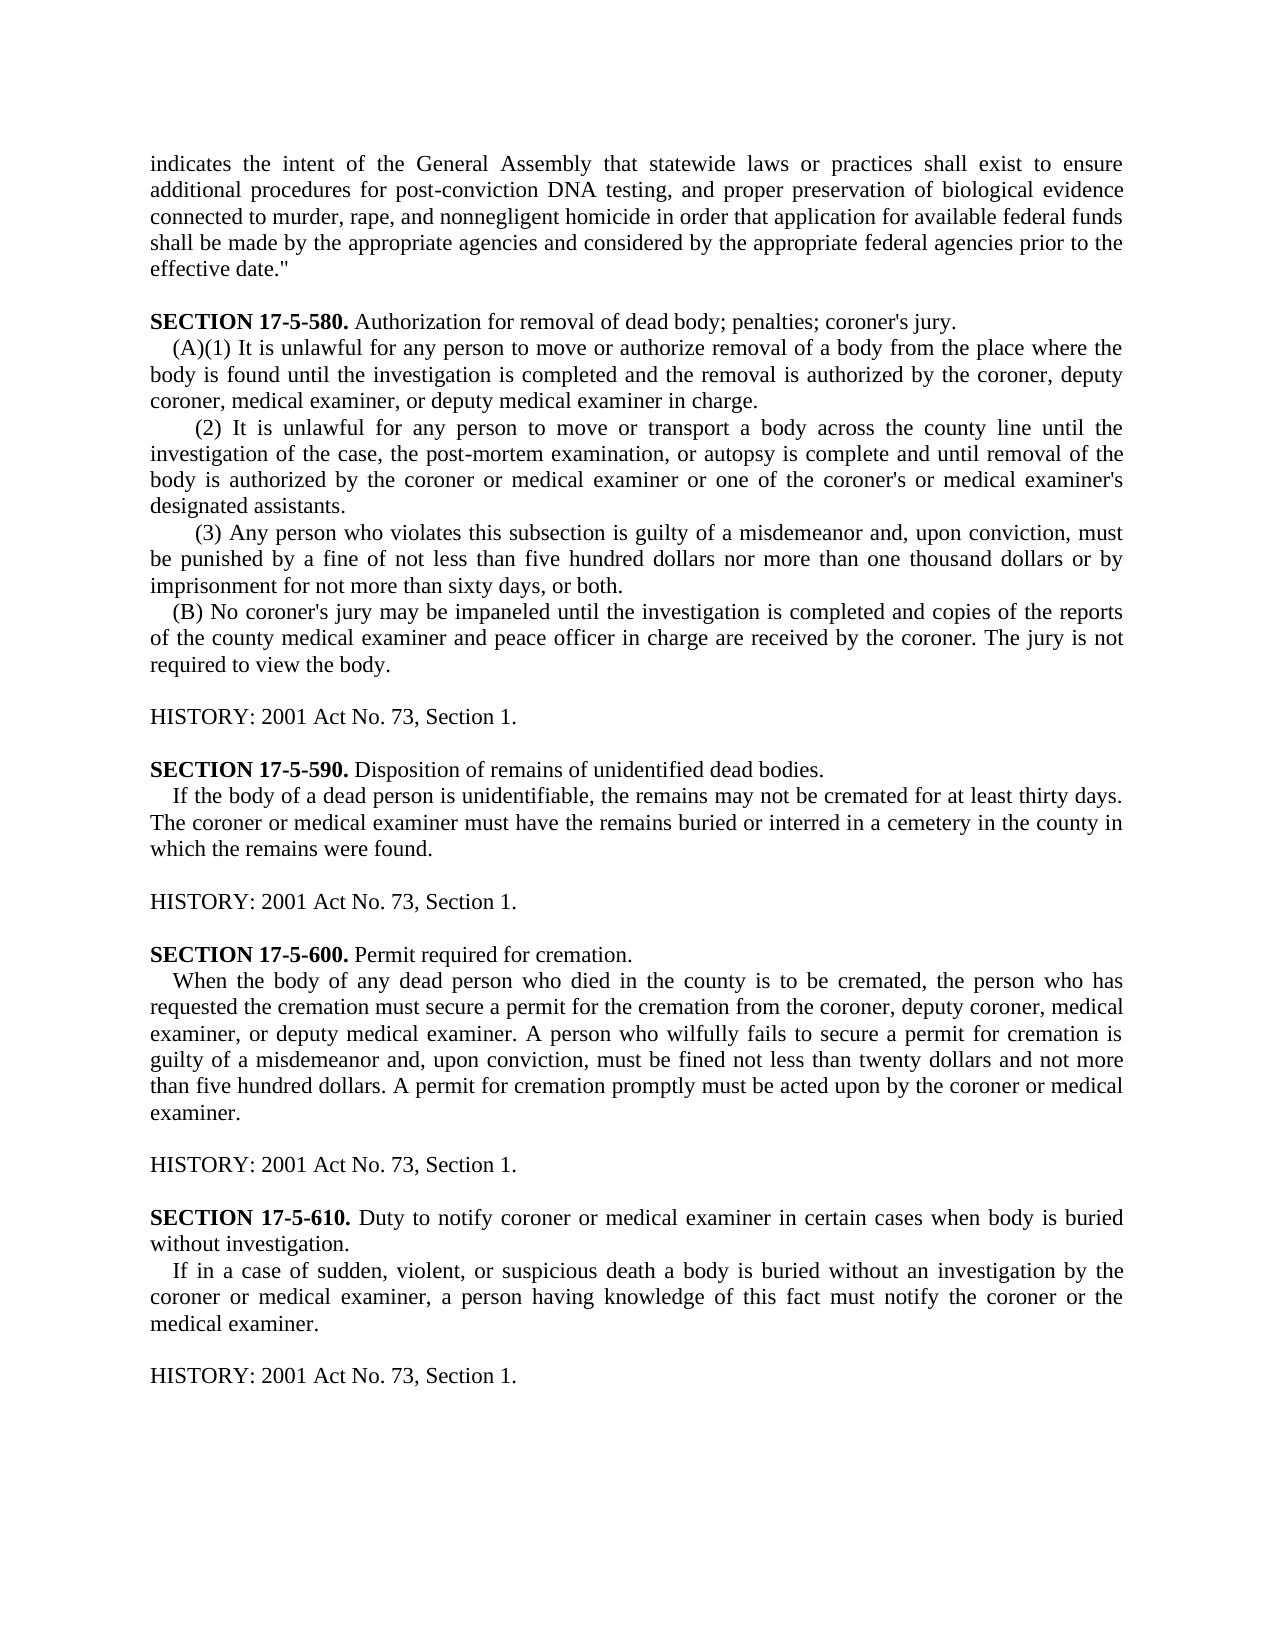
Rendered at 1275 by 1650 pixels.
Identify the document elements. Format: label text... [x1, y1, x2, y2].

text HISTORY: 2001 Act No. 73, Section 1. [150, 703, 1125, 730]
text (B) No coroner's jury may be impaneled until the investigation is completed and copies of the reports of the county medical examiner and peace officer in charge are received by the coroner. The jury is not required to view the body. [150, 598, 1125, 677]
text SECTION 17-5-610. Duty to notify coroner or medical examiner in certain cases when body is buried without investigation. [150, 1204, 1125, 1257]
text HISTORY: 2001 Act No. 73, Section 1. [150, 1151, 1125, 1178]
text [150, 150, 1125, 282]
text SECTION 17-5-590. Disposition of remains of unidentified dead bodies. [150, 756, 1125, 782]
text (A)(1) It is unlawful for any person to move or authorize removal of a body from the place where the body is found until the investigation is completed and the removal is authorized by the coroner, deputy coroner, medical examiner, or deputy medical examiner in charge. [150, 334, 1125, 413]
text (3) Any person who violates this subsection is guilty of a misdemeanor and, upon conviction, must be punished by a fine of not less than five hundred dollars nor more than one thousand dollars or by imprisonment for not more than sixty days, or both. [150, 519, 1125, 598]
text If the body of a dead person is unidentifiable, the remains may not be cremated for at least thirty days. The coroner or medical examiner must have the remains buried or interred in a cemetery in the county in which the remains were found. [150, 782, 1125, 862]
text HISTORY: 2001 Act No. 73, Section 1. [150, 888, 1125, 914]
text When the body of any dead person who died in the county is to be cremated, the person who has requested the cremation must secure a permit for the cremation from the coroner, deputy coroner, medical examiner, or deputy medical examiner. A person who wilfully fails to secure a permit for cremation is guilty of a misdemeanor and, upon conviction, must be fined not less than twenty dollars and not more than five hundred dollars. A permit for cremation promptly must be acted upon by the coroner or medical examiner. [150, 967, 1125, 1125]
text SECTION 17-5-600. Permit required for cremation. [150, 941, 1125, 967]
text (2) It is unlawful for any person to move or transport a body across the county line until the investigation of the case, the post-mortem examination, or autopsy is complete and until removal of the body is authorized by the coroner or medical examiner or one of the coroner's or medical examiner's designated assistants. [150, 413, 1125, 519]
text If in a case of sudden, violent, or suspicious death a body is buried without an investigation by the coroner or medical examiner, a person having knowledge of this fact must notify the coroner or the medical examiner. [150, 1257, 1125, 1336]
text SECTION 17-5-580. Authorization for removal of dead body; penalties; coroner's jury. [150, 308, 1125, 334]
text HISTORY: 2001 Act No. 73, Section 1. [150, 1362, 1125, 1389]
